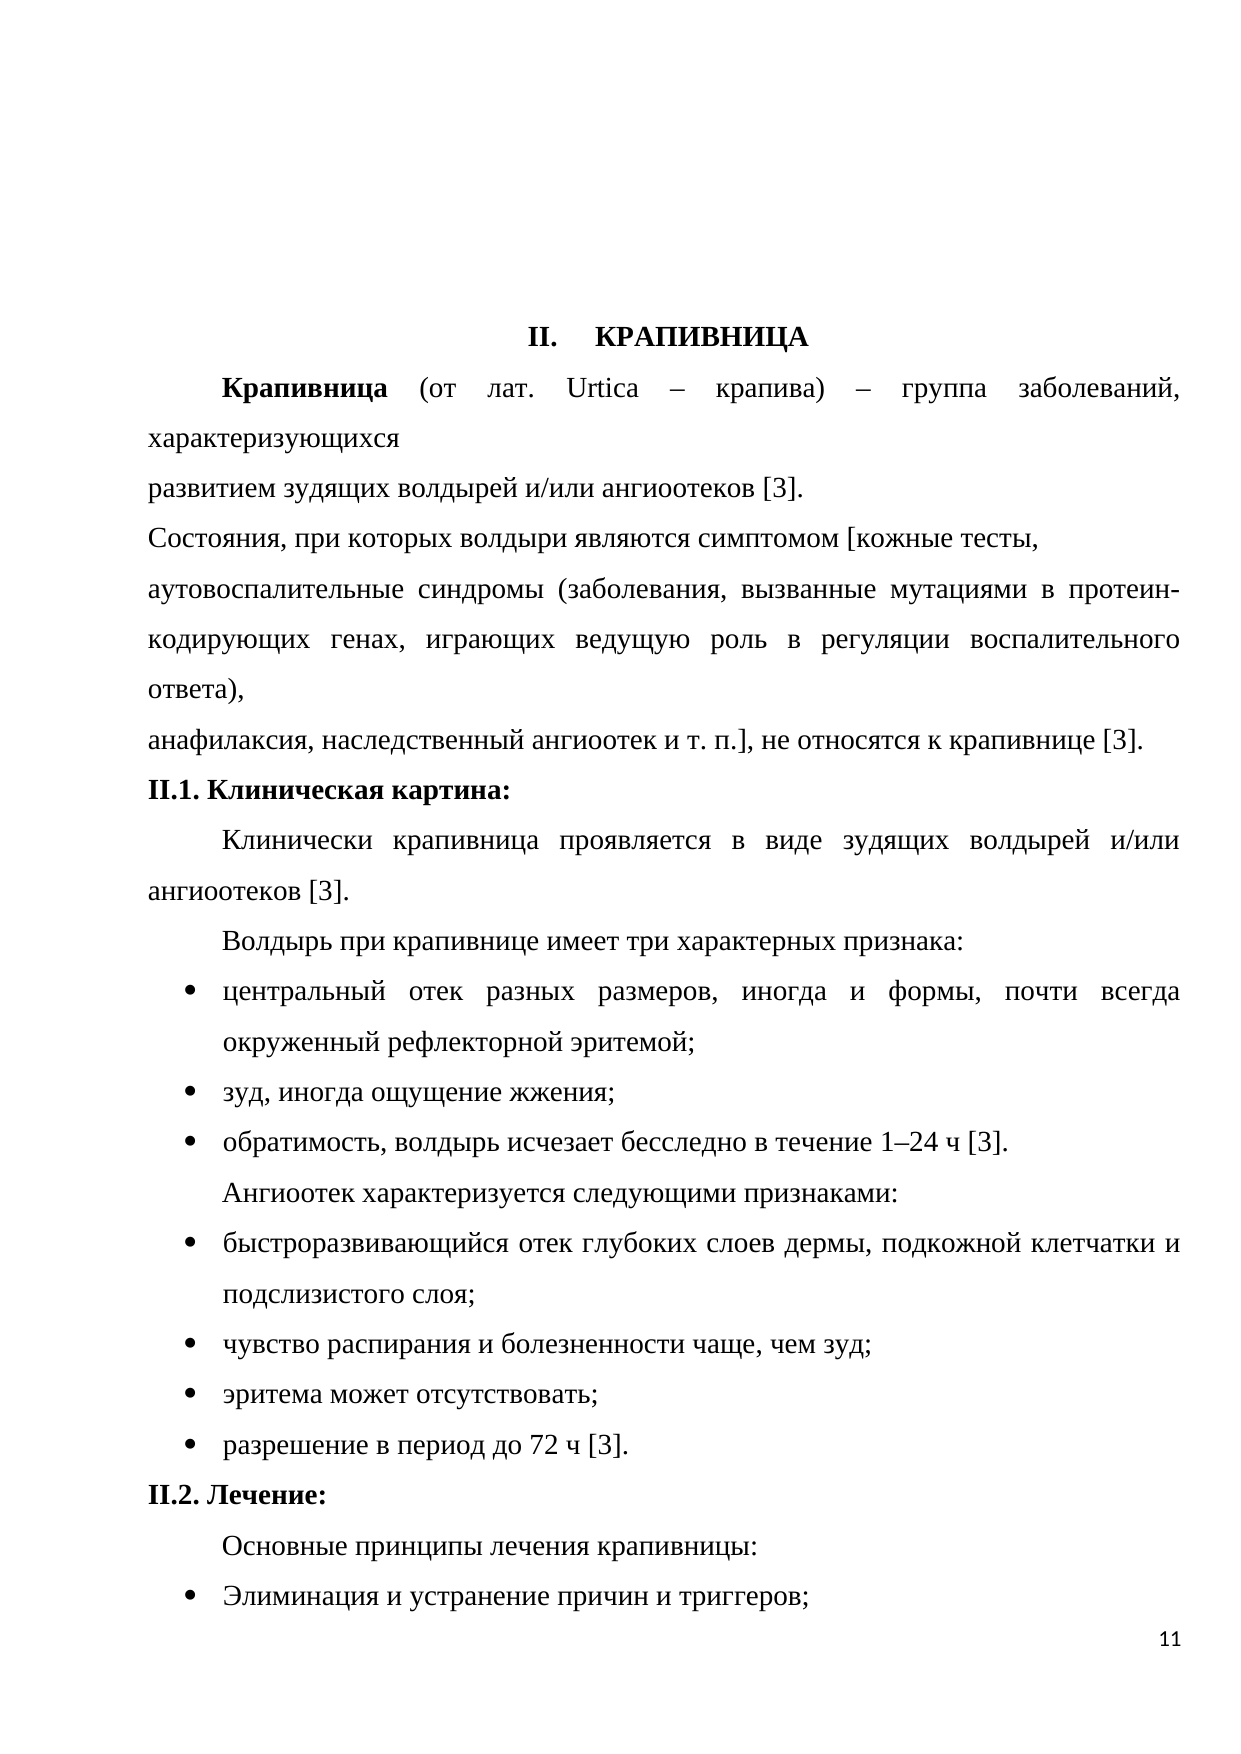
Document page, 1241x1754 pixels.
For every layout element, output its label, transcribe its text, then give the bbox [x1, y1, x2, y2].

text Крапивница (от лат. Urtica – крапива) – группа заболеваний, характеризующихся [148, 370, 1181, 453]
list обратимость, волдырь исчезает бесследно в течение 1–24 ч [3]. [185, 1124, 1181, 1158]
text анафилаксия, наследственный ангиоотек и т. п.], не относятся к крапивнице [3]. [148, 722, 1181, 755]
text II.1. Клиническая картина: [148, 772, 1181, 806]
text Волдырь при крапивнице имеет три характерных признака: [148, 923, 1181, 957]
list Элиминация и устранение причин и триггеров; [185, 1578, 1181, 1612]
text аутовоспалительные синдромы (заболевания, вызванные мутациями в протеин-кодирующих генах, играющих ведущую роль в регуляции воспалительного ответа), [148, 571, 1181, 705]
text II.2. Лечение: [148, 1477, 1181, 1511]
list эритема может отсутствовать; [185, 1376, 1181, 1410]
text Основные принципы лечения крапивницы: [148, 1528, 1181, 1561]
list центральный отек разных размеров, иногда и формы, почти всегда окруженный рефлекторной эритемой; [185, 973, 1181, 1057]
list разрешение в период до 72 ч [3]. [185, 1427, 1181, 1461]
text развитием зудящих волдырей и/или ангиоотеков [3]. [148, 470, 1181, 504]
list КРАПИВНИЦА [185, 319, 1181, 353]
text Ангиоотек характеризуется следующими признаками: [148, 1175, 1181, 1208]
text Клинически крапивница проявляется в виде зудящих волдырей и/или ангиоотеков [3]. [148, 822, 1181, 906]
list зуд, иногда ощущение жжения; [185, 1074, 1181, 1108]
list чувство распирания и болезненности чаще, чем зуд; [185, 1326, 1181, 1360]
list быстроразвивающийся отек глубоких слоев дермы, подкожной клетчатки и подслизистого слоя; [185, 1225, 1181, 1309]
text Состояния, при которых волдыри являются симптомом [кожные тесты, [148, 521, 1181, 554]
